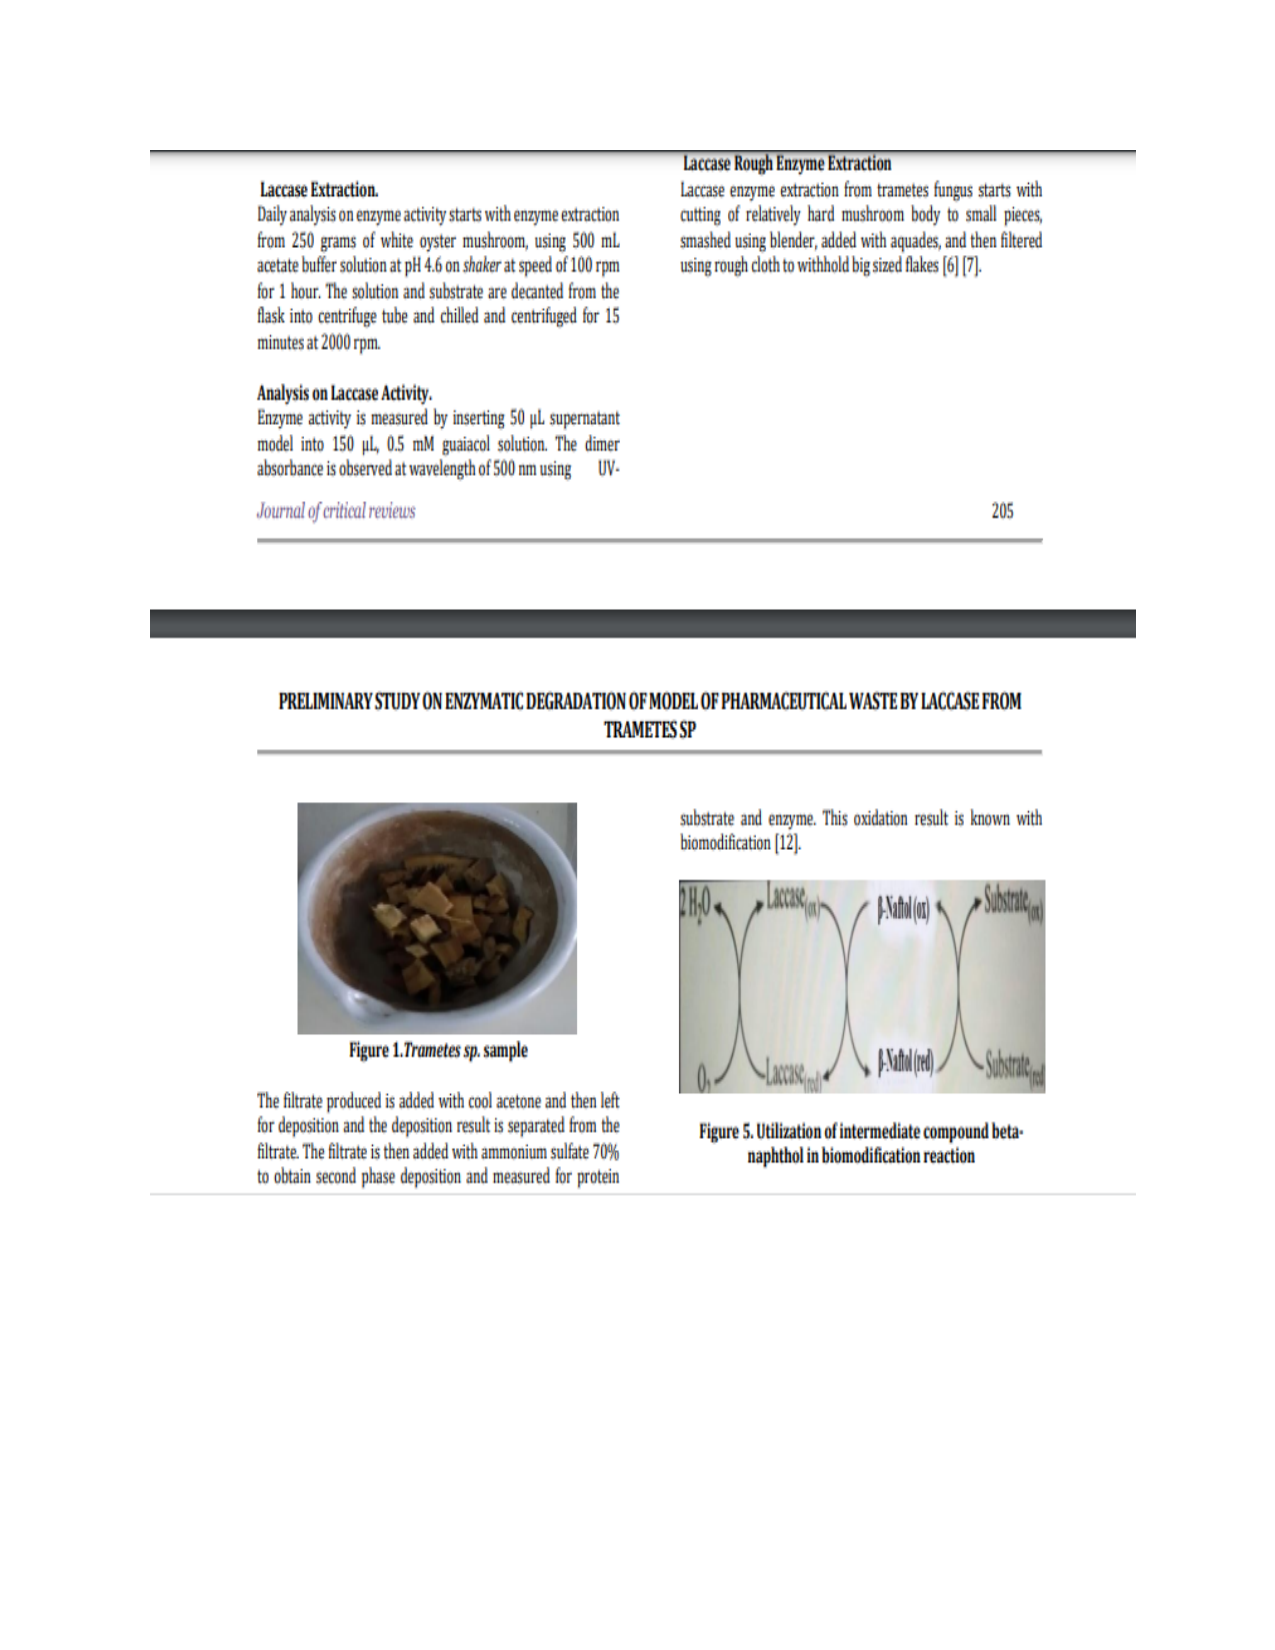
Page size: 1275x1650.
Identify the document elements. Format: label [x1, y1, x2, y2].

picture [150, 150, 1136, 1201]
